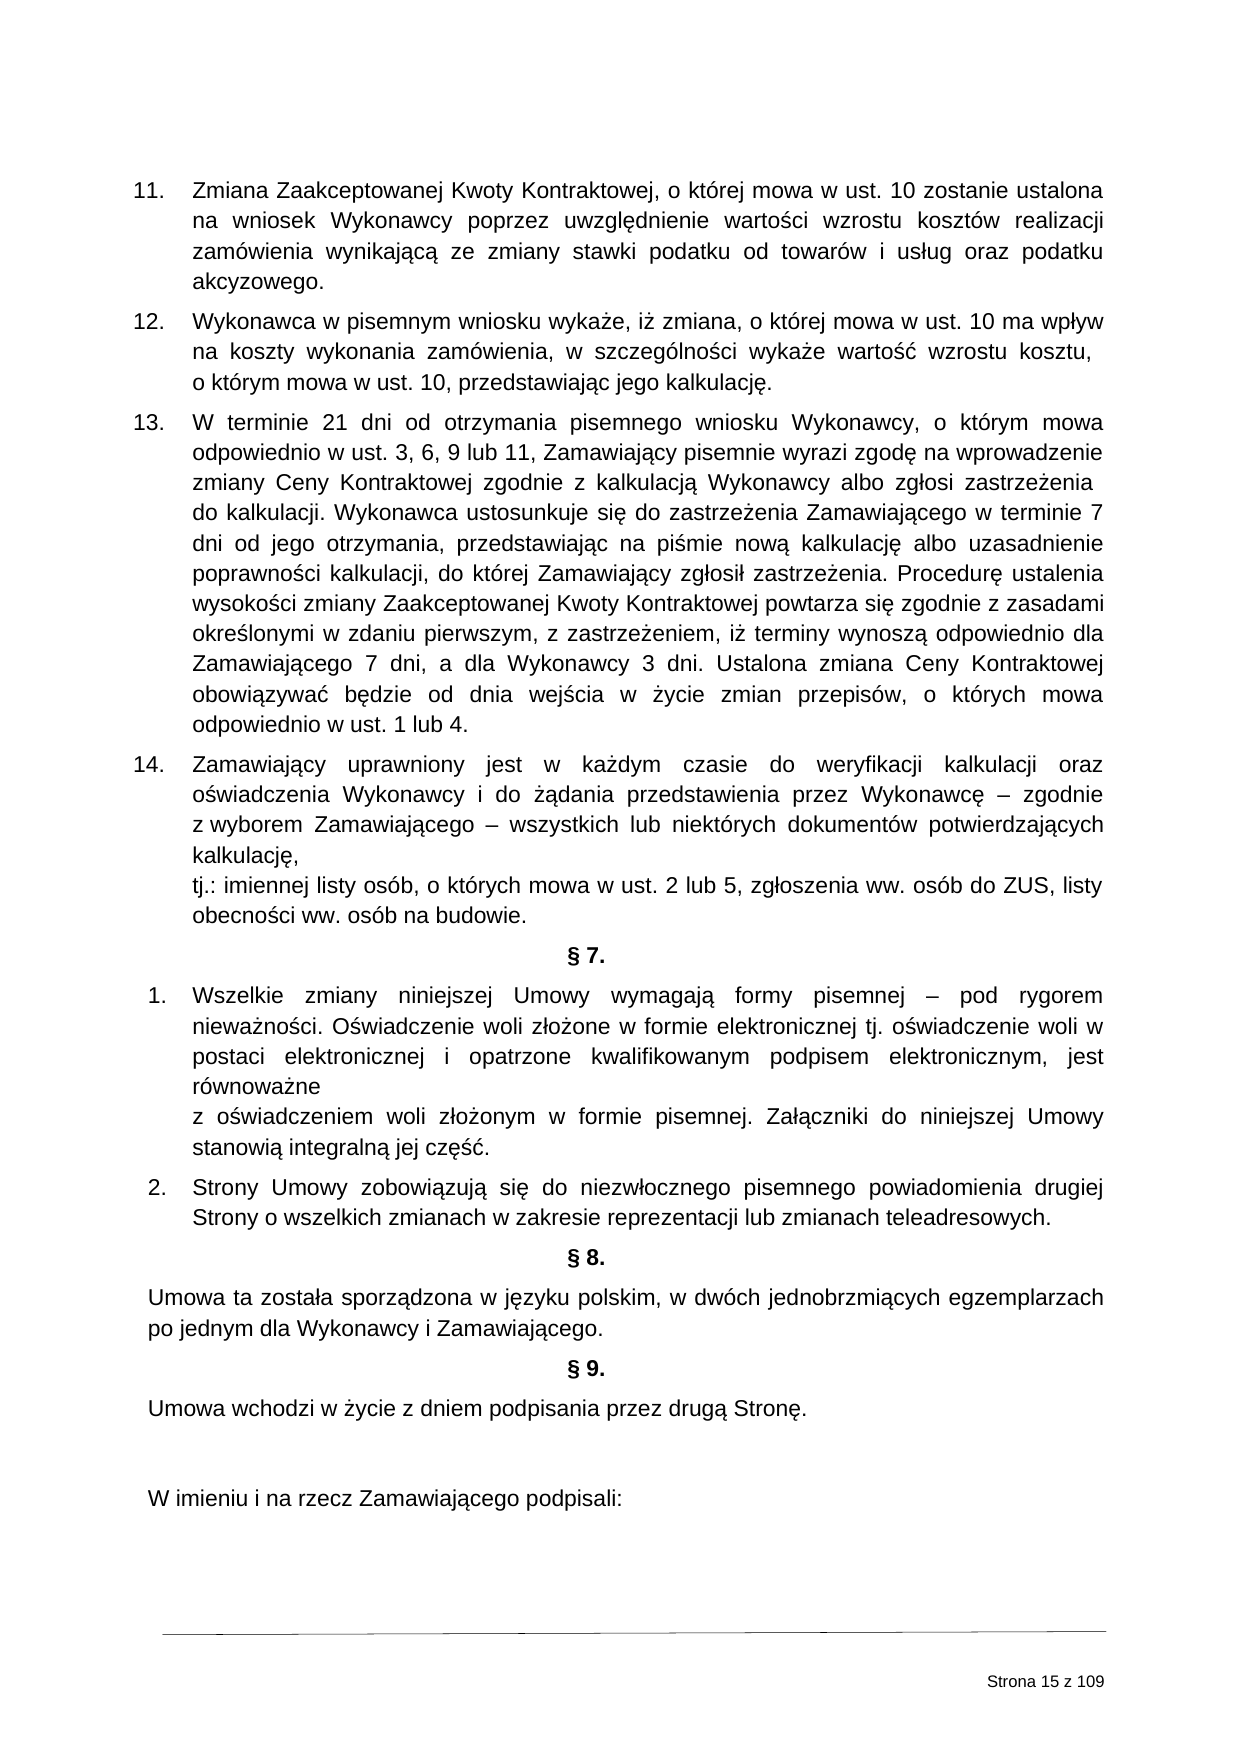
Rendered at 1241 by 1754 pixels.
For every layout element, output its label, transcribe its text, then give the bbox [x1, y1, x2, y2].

text W imieniu i na rzecz Zamawiającego podpisali: [148, 1484, 1104, 1511]
text Umowa ta została sporządzona w języku polskim, w dwóch jednobrzmiących egzemplarzach po jednym dla Wykonawcy i Zamawiającego. [148, 1284, 1104, 1341]
list Zamawiający uprawniony jest w każdym czasie do weryfikacji kalkulacji oraz oświadczenia Wykonawcy i do żądania przedstawienia przez Wykonawcę – zgodnie z wyborem Zamawiającego – wszystkich lub niektórych dokumentów potwierdzających kalkulację, tj.: imiennej listy osób, o których mowa w ust. 2 lub 5, zgłoszenia ww. osób do ZUS, listy obecności ww. osób na budowie. [133, 751, 1104, 928]
list Wszelkie zmiany niniejszej Umowy wymagają formy pisemnej – pod rygorem nieważności. Oświadczenie woli złożone w formie elektronicznej tj. oświadczenie woli w postaci elektronicznej i opatrzone kwalifikowanym podpisem elektronicznym, jest równoważne z oświadczeniem woli złożonym w formie pisemnej. Załączniki do niniejszej Umowy stanowią integralną jej część. [148, 982, 1104, 1160]
list Wykonawca w pisemnym wniosku wykaże, iż zmiana, o której mowa w ust. 10 ma wpływ na koszty wykonania zamówienia, w szczególności wykaże wartość wzrostu kosztu, o którym mowa w ust. 10, przedstawiając jego kalkulację. [133, 308, 1104, 395]
list Zmiana Zaakceptowanej Kwoty Kontraktowej, o której mowa w ust. 10 zostanie ustalona na wniosek Wykonawcy poprzez uwzględnienie wartości wzrostu kosztów realizacji zamówienia wynikającą ze zmiany stawki podatku od towarów i usług oraz podatku akcyzowego. [133, 177, 1104, 294]
text Umowa wchodzi w życie z dniem podpisania przez drugą Stronę. [148, 1395, 1104, 1421]
list W terminie 21 dni od otrzymania pisemnego wniosku Wykonawcy, o którym mowa odpowiednio w ust. 3, 6, 9 lub 11, Zamawiający pisemnie wyrazi zgodę na wprowadzenie zmiany Ceny Kontraktowej zgodnie z kalkulacją Wykonawcy albo zgłosi zastrzeżenia do kalkulacji. Wykonawca ustosunkuje się do zastrzeżenia Zamawiającego w terminie 7 dni od jego otrzymania, przedstawiając na piśmie nową kalkulację albo uzasadnienie poprawności kalkulacji, do której Zamawiający zgłosił zastrzeżenia. Procedurę ustalenia wysokości zmiany Zaakceptowanej Kwoty Kontraktowej powtarza się zgodnie z zasadami określonymi w zdaniu pierwszym, z zastrzeżeniem, iż terminy wynoszą odpowiednio dla Zamawiającego 7 dni, a dla Wykonawcy 3 dni. Ustalona zmiana Ceny Kontraktowej obowiązywać będzie od dnia wejścia w życie zmian przepisów, o których mowa odpowiednio w ust. 1 lub 4. [133, 409, 1104, 737]
list Strony Umowy zobowiązują się do niezwłocznego pisemnego powiadomienia drugiej Strony o wszelkich zmianach w zakresie reprezentacji lub zmianach teleadresowych. [148, 1174, 1104, 1230]
